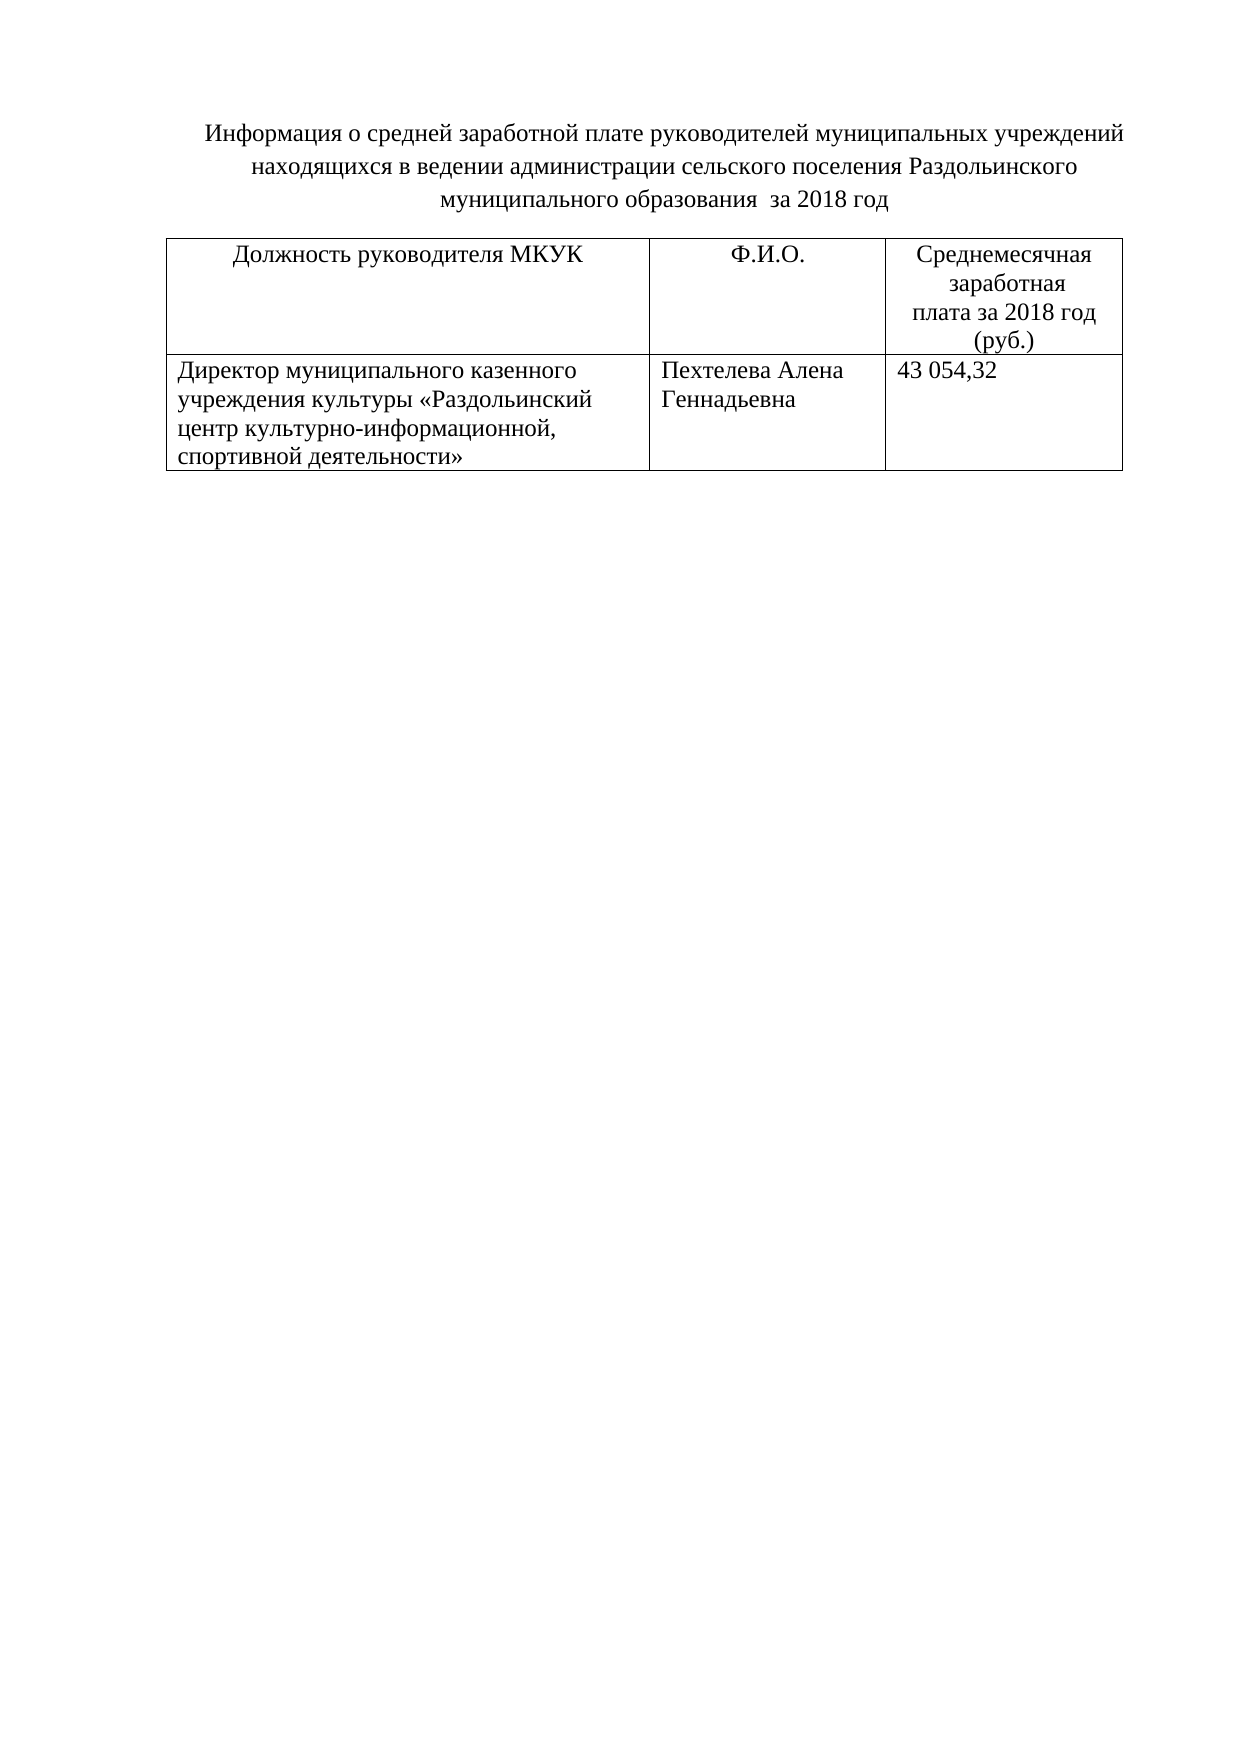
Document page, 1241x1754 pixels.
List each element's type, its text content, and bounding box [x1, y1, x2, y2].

table_header Ф.И.О. [650, 239, 885, 354]
table_cell 43 054,32 [886, 355, 1122, 470]
table_header Среднемесячная заработная плата за 2018 год (руб.) [886, 239, 1122, 354]
table_cell Пехтелева Алена Геннадьевна [650, 355, 885, 470]
text Информация о средней заработной плате руководителей муниципальных учреждений находящихся в ведении администрации сельского поселения Раздольинского муниципального образования за 2018 год [177, 118, 1152, 213]
table_header Должность руководителя МКУК [167, 239, 649, 354]
table_cell Директор муниципального казенного учреждения культуры «Раздольинский центр культурно-информационной, спортивной деятельности» [167, 355, 649, 470]
